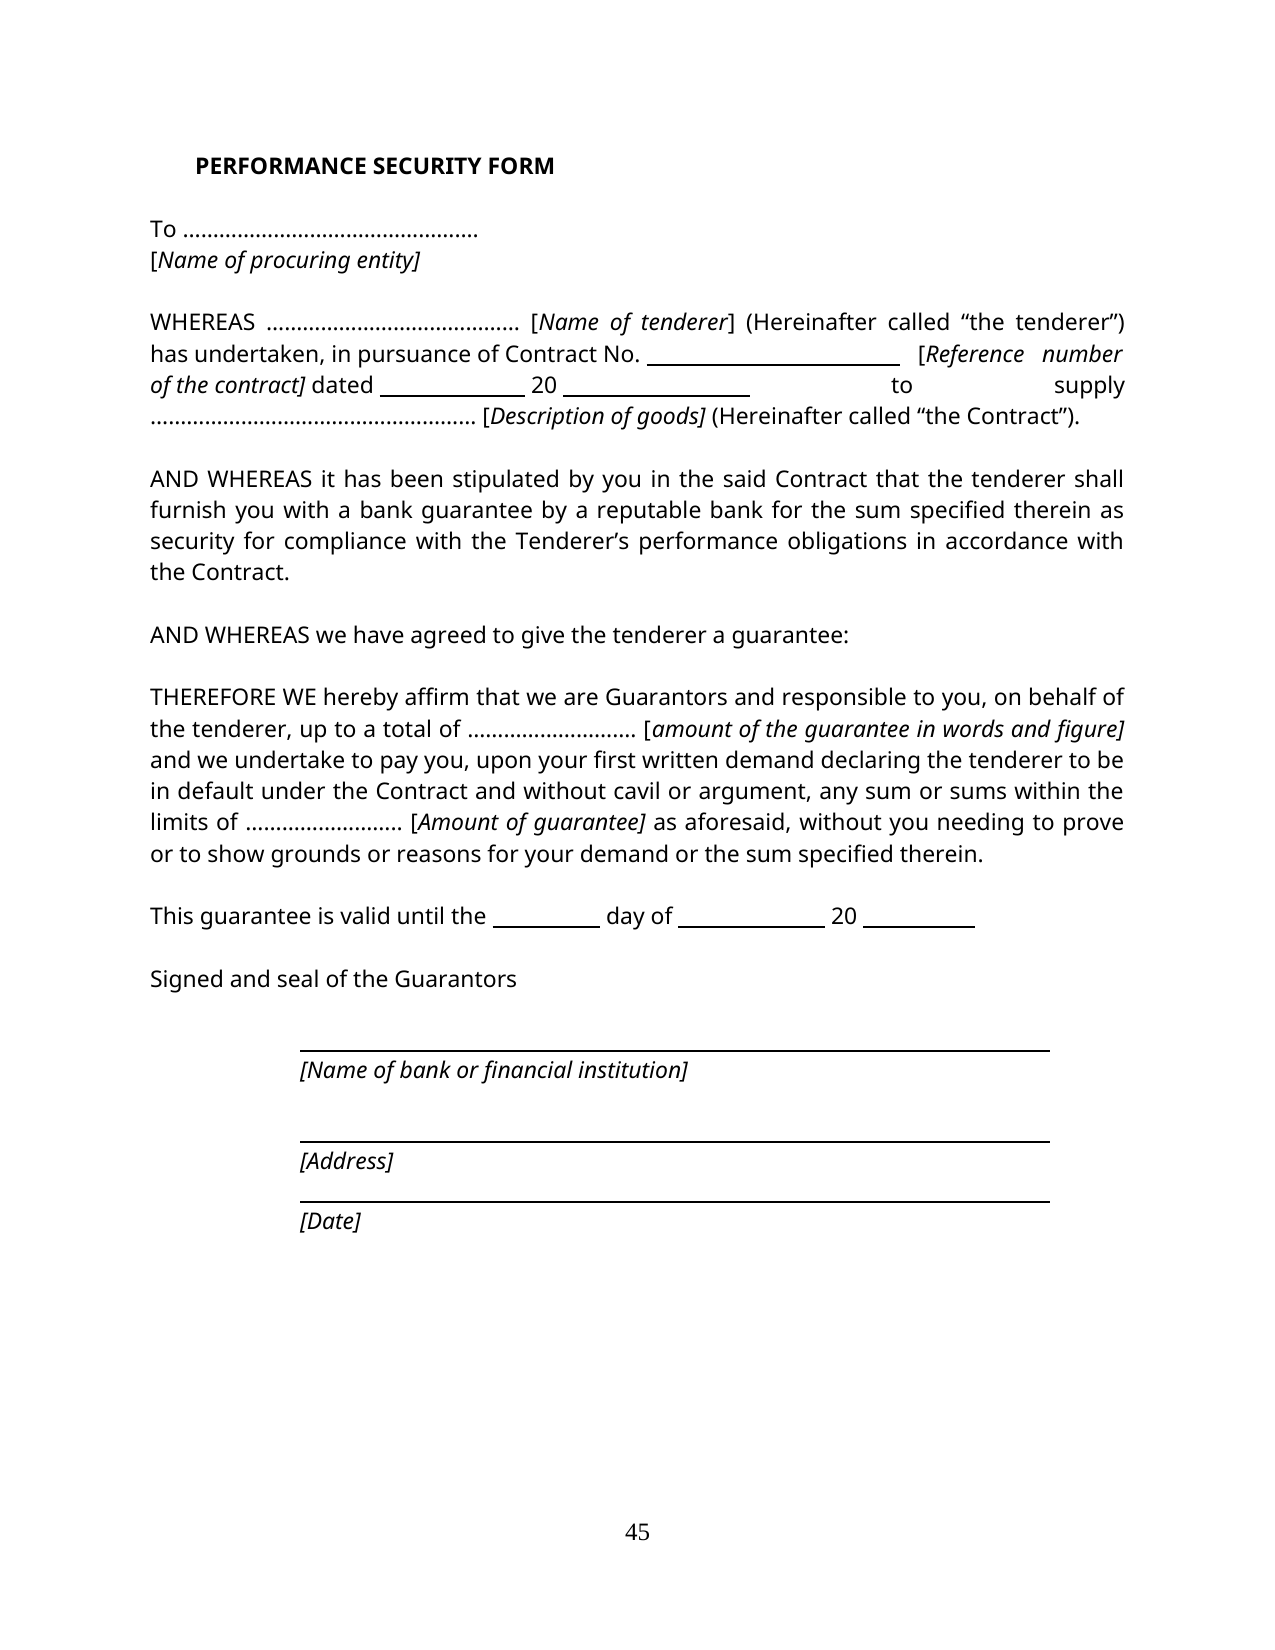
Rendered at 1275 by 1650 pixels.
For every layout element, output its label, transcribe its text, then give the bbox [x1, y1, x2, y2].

text This guarantee is valid until the day of 20 [150, 900, 1125, 931]
text AND WHEREAS it has been stipulated by you in the said Contract that the tenderer shall furnish you with a bank guarantee by a reputable bank for the sum specified therein as security for compliance with the Tenderer’s performance obligations in accordance with the Contract. [150, 462, 1125, 587]
text Signed and seal of the Guarantors [150, 962, 1125, 994]
text [Name of procuring entity] [150, 244, 1125, 275]
text THEREFORE WE hereby affirm that we are Guarantors and responsible to you, on behalf of the tenderer, up to a total of ………………………. [amount of the guarantee in words and figure] and we undertake to pay you, upon your first written demand declaring the tenderer to be in default under the Contract and without cavil or argument, any sum or sums within the limits of …………………….. [Amount of guarantee] as aforesaid, without you needing to prove or to show grounds or reasons for your demand or the sum specified therein. [150, 681, 1125, 869]
text [Name of bank or financial institution] [150, 1054, 1125, 1085]
text [Address] [150, 1145, 1125, 1176]
text [Date] [150, 1205, 1125, 1236]
text To …………………………………………. [150, 212, 1125, 244]
text AND WHEREAS we have agreed to give the tenderer a guarantee: [150, 619, 1125, 650]
subtitle PERFORMANCE SECURITY FORM [195, 150, 1125, 181]
text WHEREAS …………………………………… [Name of tenderer] (Hereinafter called “the tenderer”) has undertaken, in pursuance of Contract No. [Reference number of the contract] dated 20 to supply ……………………………………………… [Description of goods] (Hereinafter called “the Contract”). [150, 306, 1125, 431]
